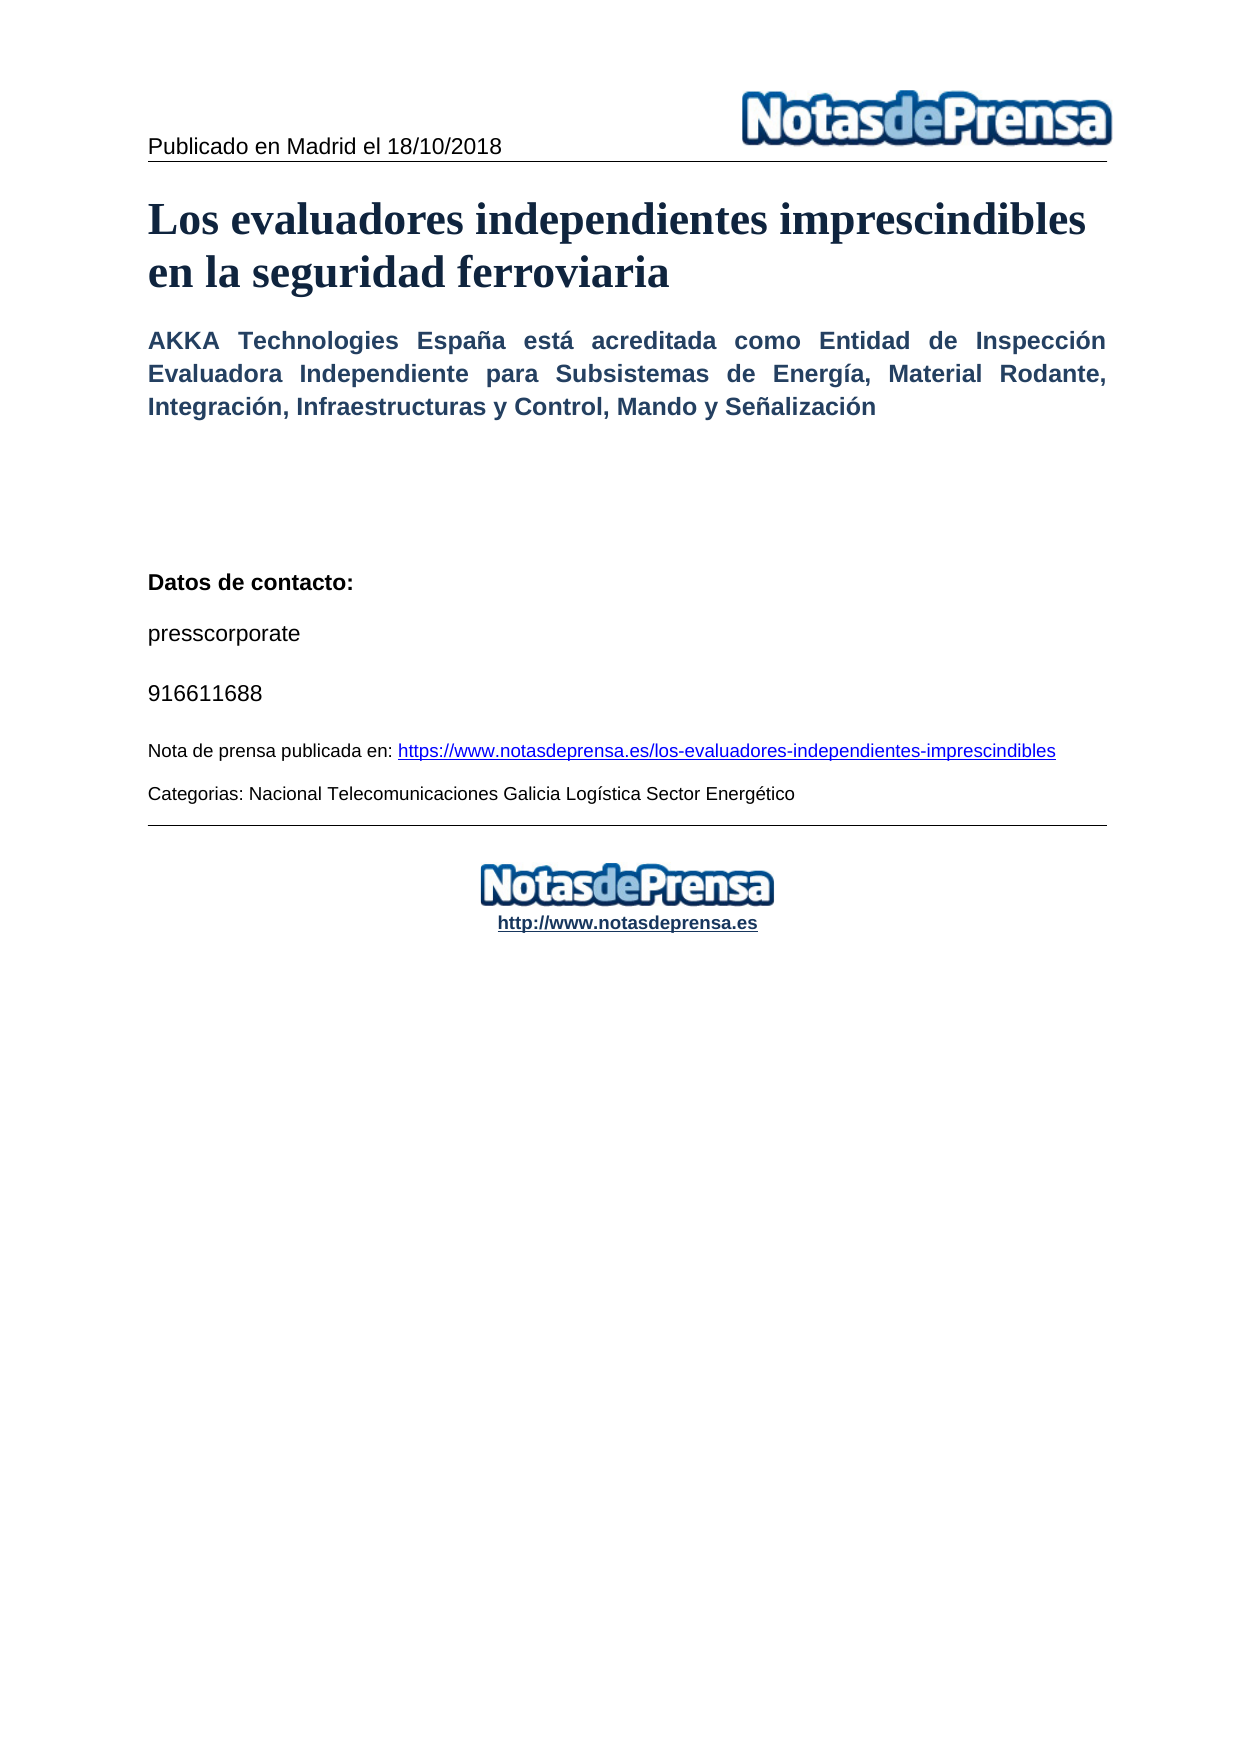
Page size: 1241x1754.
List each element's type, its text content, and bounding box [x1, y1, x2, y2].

text http://www.notasdeprensa.es [148, 912, 1107, 934]
picture [742, 90, 1113, 148]
subtitle AKKA Technologies España está acreditada como Entidad de Inspección Evaluadora Independiente para Subsistemas de Energía, Material Rodante, Integración, Infraestructuras y Control, Mando y Señalización [148, 326, 1107, 421]
text Datos de contacto: [148, 568, 1107, 595]
text 916611688 [148, 680, 1063, 706]
text presscorporate [148, 619, 1063, 646]
picture [480, 862, 775, 908]
text Categorias: Nacional Telecomunicaciones Galicia Logística Sector Energético [148, 783, 1107, 804]
text Publicado en Madrid el 18/10/2018 [148, 133, 1107, 161]
subtitle Los evaluadores independientes imprescindibles en la seguridad ferroviaria [148, 192, 1107, 297]
text Nota de prensa publicada en: https://www.notasdeprensa.es/los-evaluadores-independientes-imprescindibles [148, 740, 1107, 762]
